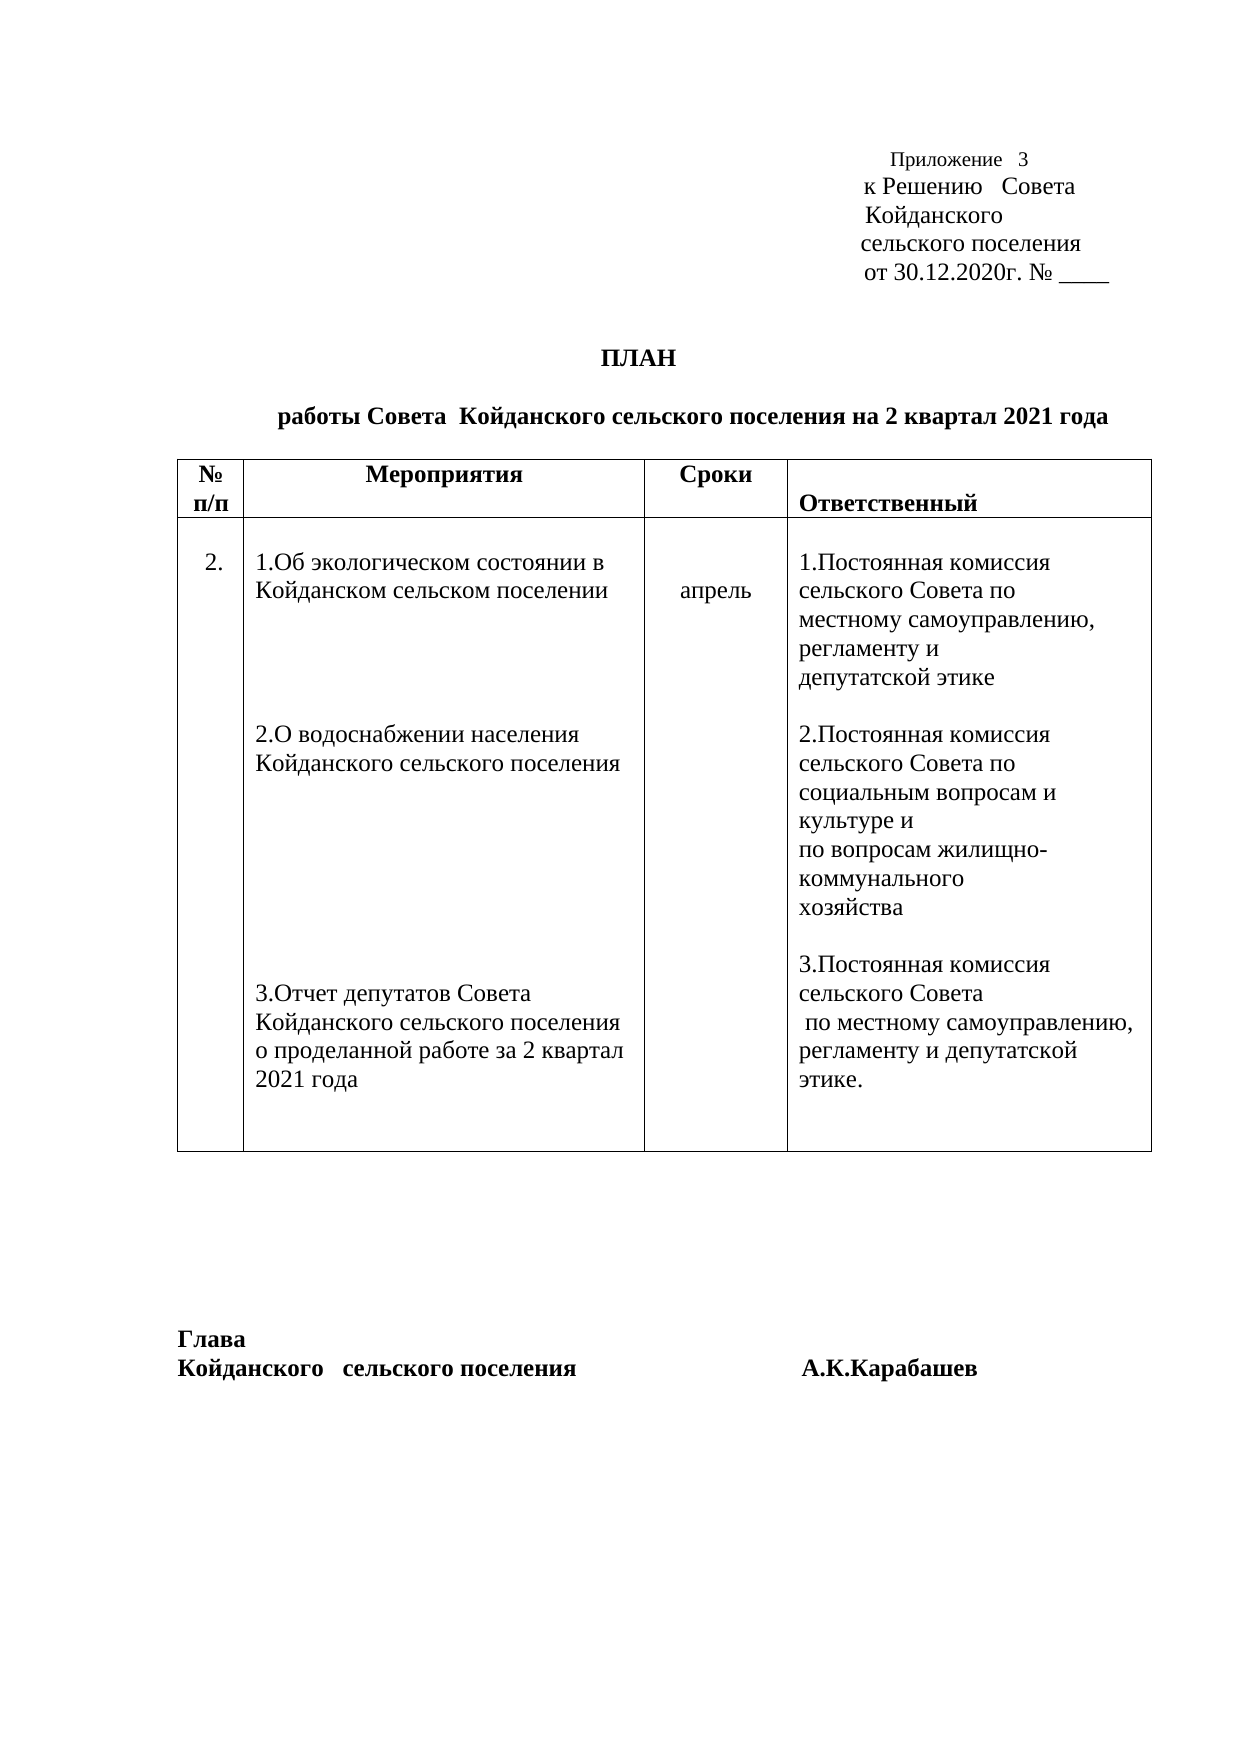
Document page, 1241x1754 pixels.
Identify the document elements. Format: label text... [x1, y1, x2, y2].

text ПЛАН [177, 343, 1152, 372]
text Койданского сельского поселения А.К.Карабашев [177, 1353, 1152, 1382]
table_cell 1.Постоянная комиссия сельского Совета по местному самоуправлению, регламенту и депутатской этике 2.Постоянная комиссия сельского Совета по социальным вопросам и культуре и по вопросам жилищно-коммунального хозяйства 3.Постоянная комиссия сельского Совета по местному самоуправлению, регламенту и депутатской этике. [788, 518, 1151, 1151]
text Приложение 3 [177, 147, 1152, 171]
text к Решению Совета [177, 171, 1152, 200]
text Койданского [177, 200, 1152, 228]
table_header Сроки [645, 460, 787, 517]
text от 30.12.2020г. № ____ [177, 257, 1152, 286]
table_header № п/п [178, 460, 243, 517]
table_cell апрель [645, 518, 787, 1151]
table_cell 2. [178, 518, 243, 1151]
table_cell 1.Об экологическом состоянии в Койданском сельском поселении 2.О водоснабжении населения Койданского сельского поселения 3.Отчет депутатов Совета Койданского сельского поселения о проделанной работе за 2 квартал 2021 года [244, 518, 644, 1151]
table_header Мероприятия [244, 460, 644, 517]
text сельского поселения [177, 228, 1152, 257]
table_header Ответственный [788, 460, 1151, 517]
text работы Совета Койданского сельского поселения на 2 квартал 2021 года [177, 401, 1152, 430]
text Глава [177, 1324, 1152, 1353]
